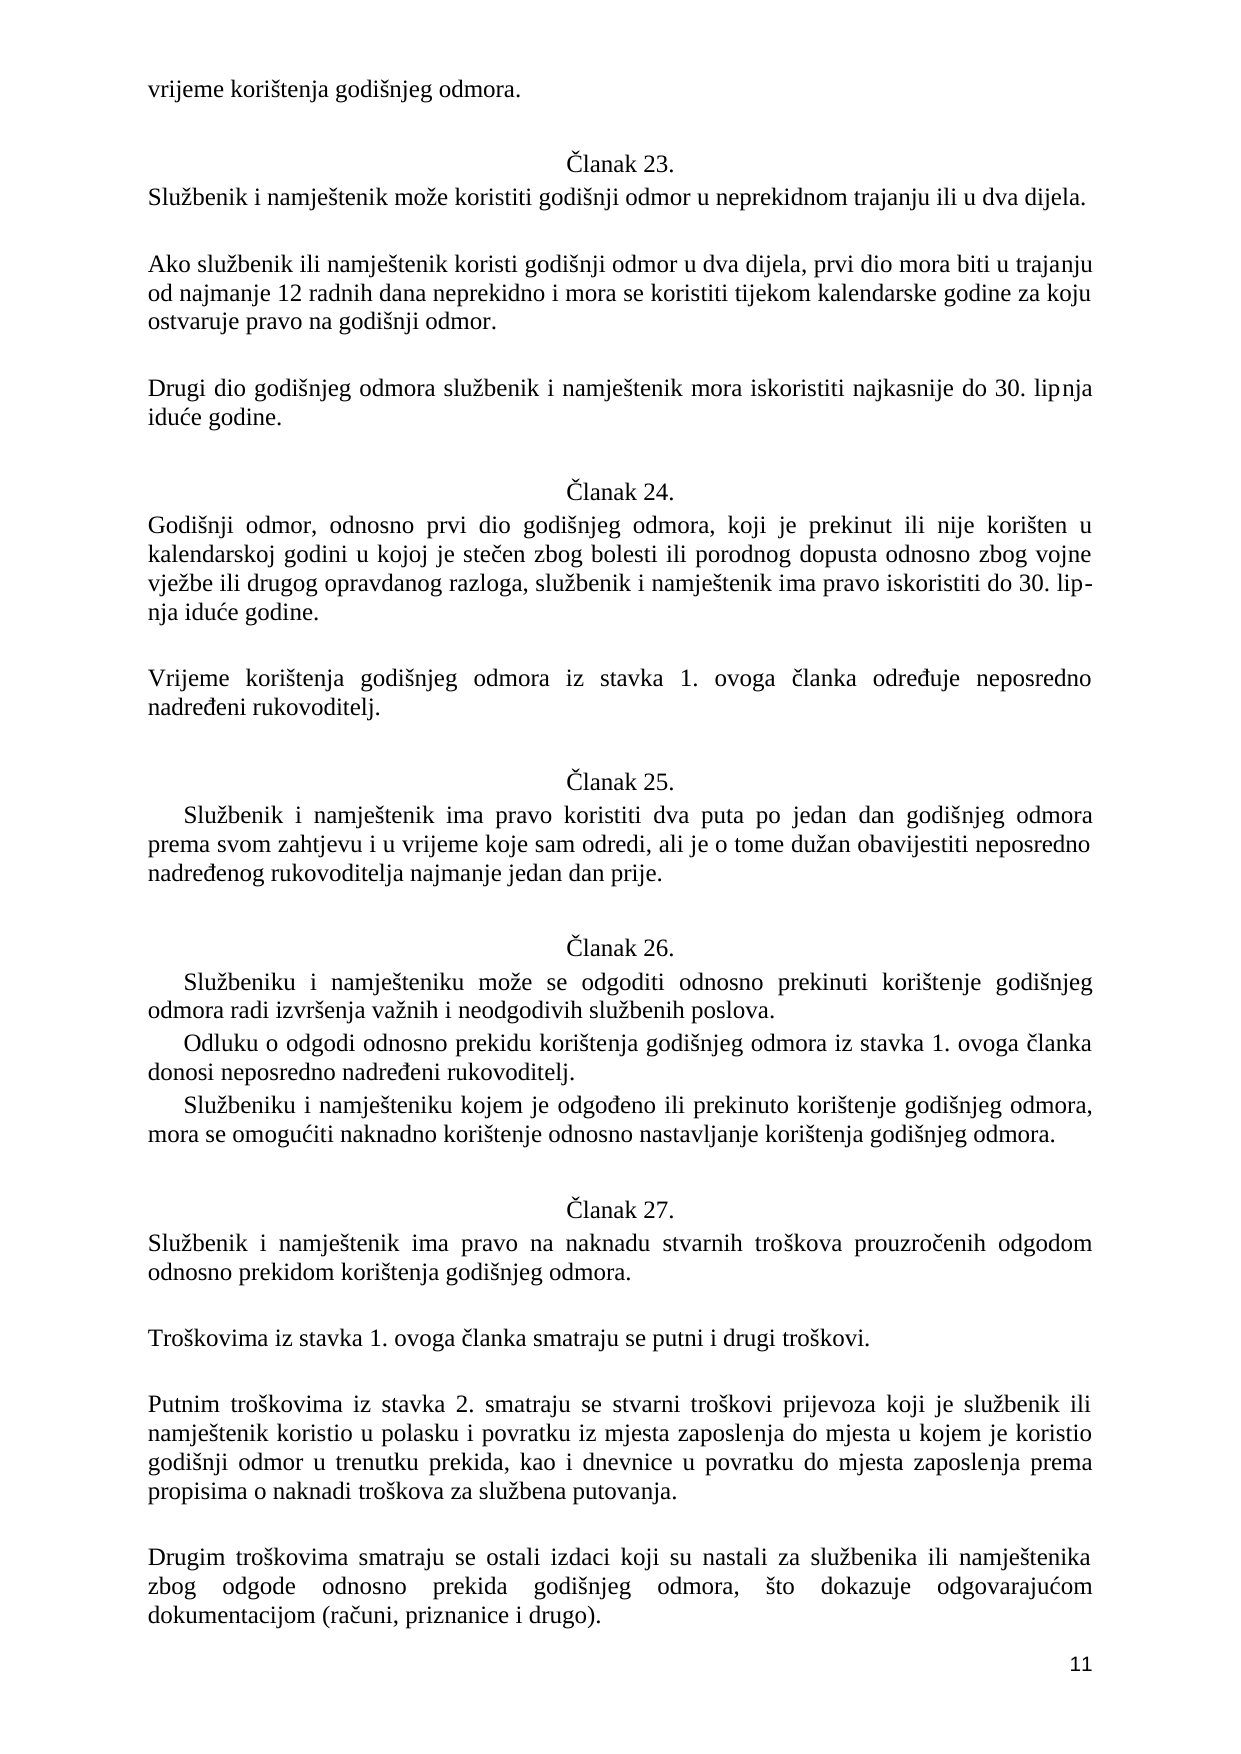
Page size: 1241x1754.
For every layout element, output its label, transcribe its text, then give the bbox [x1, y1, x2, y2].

text Službenik i namještenik ima pravo na naknadu stvarnih troškova prouzročenih odgodom odnosno prekidom korištenja godišnjeg odmora. [148, 1228, 1093, 1285]
text Službeniku i namješteniku kojem je odgođeno ili prekinuto korištenje godišnjeg odmora, mora se omogućiti naknadno korištenje odnosno nastavljanje korištenja godišnjeg odmora. [148, 1091, 1093, 1148]
text Odluku o odgodi odnosno prekidu korištenja godišnjeg odmora iz stavka 1. ovoga članka donosi neposredno nadređeni rukovoditelj. [148, 1028, 1093, 1086]
text Godišnji odmor, odnosno prvi dio godišnjeg odmora, koji je prekinut ili nije korišten u kalendarskoj godini u kojoj je stečen zbog bolesti ili porodnog dopusta odnosno zbog vojne vježbe ili drugog opravdanog razloga, službenik i namještenik ima pravo iskoristiti do 30. lipnja iduće godine. [148, 510, 1093, 625]
text Putnim troškovima iz stavka 2. smatraju se stvarni troškovi prijevoza koji je službenik ili namještenik koristio u polasku i povratku iz mjesta zaposlenja do mjesta u kojem je koristio godišnji odmor u trenutku prekida, kao i dnevnice u povratku do mjesta zaposlenja prema propisima o naknadi troškova za službena putovanja. [148, 1389, 1093, 1504]
text Vrijeme korištenja godišnjeg odmora iz stavka 1. ovoga članka određuje neposredno nadređeni rukovoditelj. [148, 663, 1093, 721]
text Članak 24. [148, 477, 1093, 506]
text Članak 25. [148, 767, 1093, 796]
text Drugi dio godišnjeg odmora službenik i namještenik mora iskoristiti najkasnije do 30. lipnja iduće godine. [148, 373, 1093, 430]
text Članak 23. [148, 149, 1093, 178]
text Službenik i namještenik ima pravo koristiti dva puta po jedan dan godišnjeg odmora prema svom zahtjevu i u vrijeme koje sam odredi, ali je o tome dužan obavijestiti neposredno nadređenog rukovoditelja najmanje jedan dan prije. [148, 800, 1093, 887]
text Članak 27. [148, 1195, 1093, 1223]
text Članak 26. [148, 933, 1093, 962]
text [148, 74, 1093, 103]
text Drugim troškovima smatraju se ostali izdaci koji su nastali za službenika ili namještenika zbog odgode odnosno prekida godišnjeg odmora, što dokazuje odgovarajućom dokumentacijom (računi, priznanice i drugo). [148, 1542, 1093, 1628]
text Troškovima iz stavka 1. ovoga članka smatraju se putni i drugi troškovi. [148, 1323, 1093, 1352]
text Ako službenik ili namještenik koristi godišnji odmor u dva dijela, prvi dio mora biti u trajanju od najmanje 12 radnih dana neprekidno i mora se koristiti tijekom kalendarske godine za koju ostvaruje pravo na godišnji odmor. [148, 249, 1093, 335]
text Službenik i namještenik može koristiti godišnji odmor u neprekidnom trajanju ili u dva dijela. [148, 182, 1093, 211]
text Službeniku i namješteniku može se odgoditi odnosno prekinuti korištenje godišnjeg odmora radi izvršenja važnih i neodgodivih službenih poslova. [148, 967, 1093, 1024]
